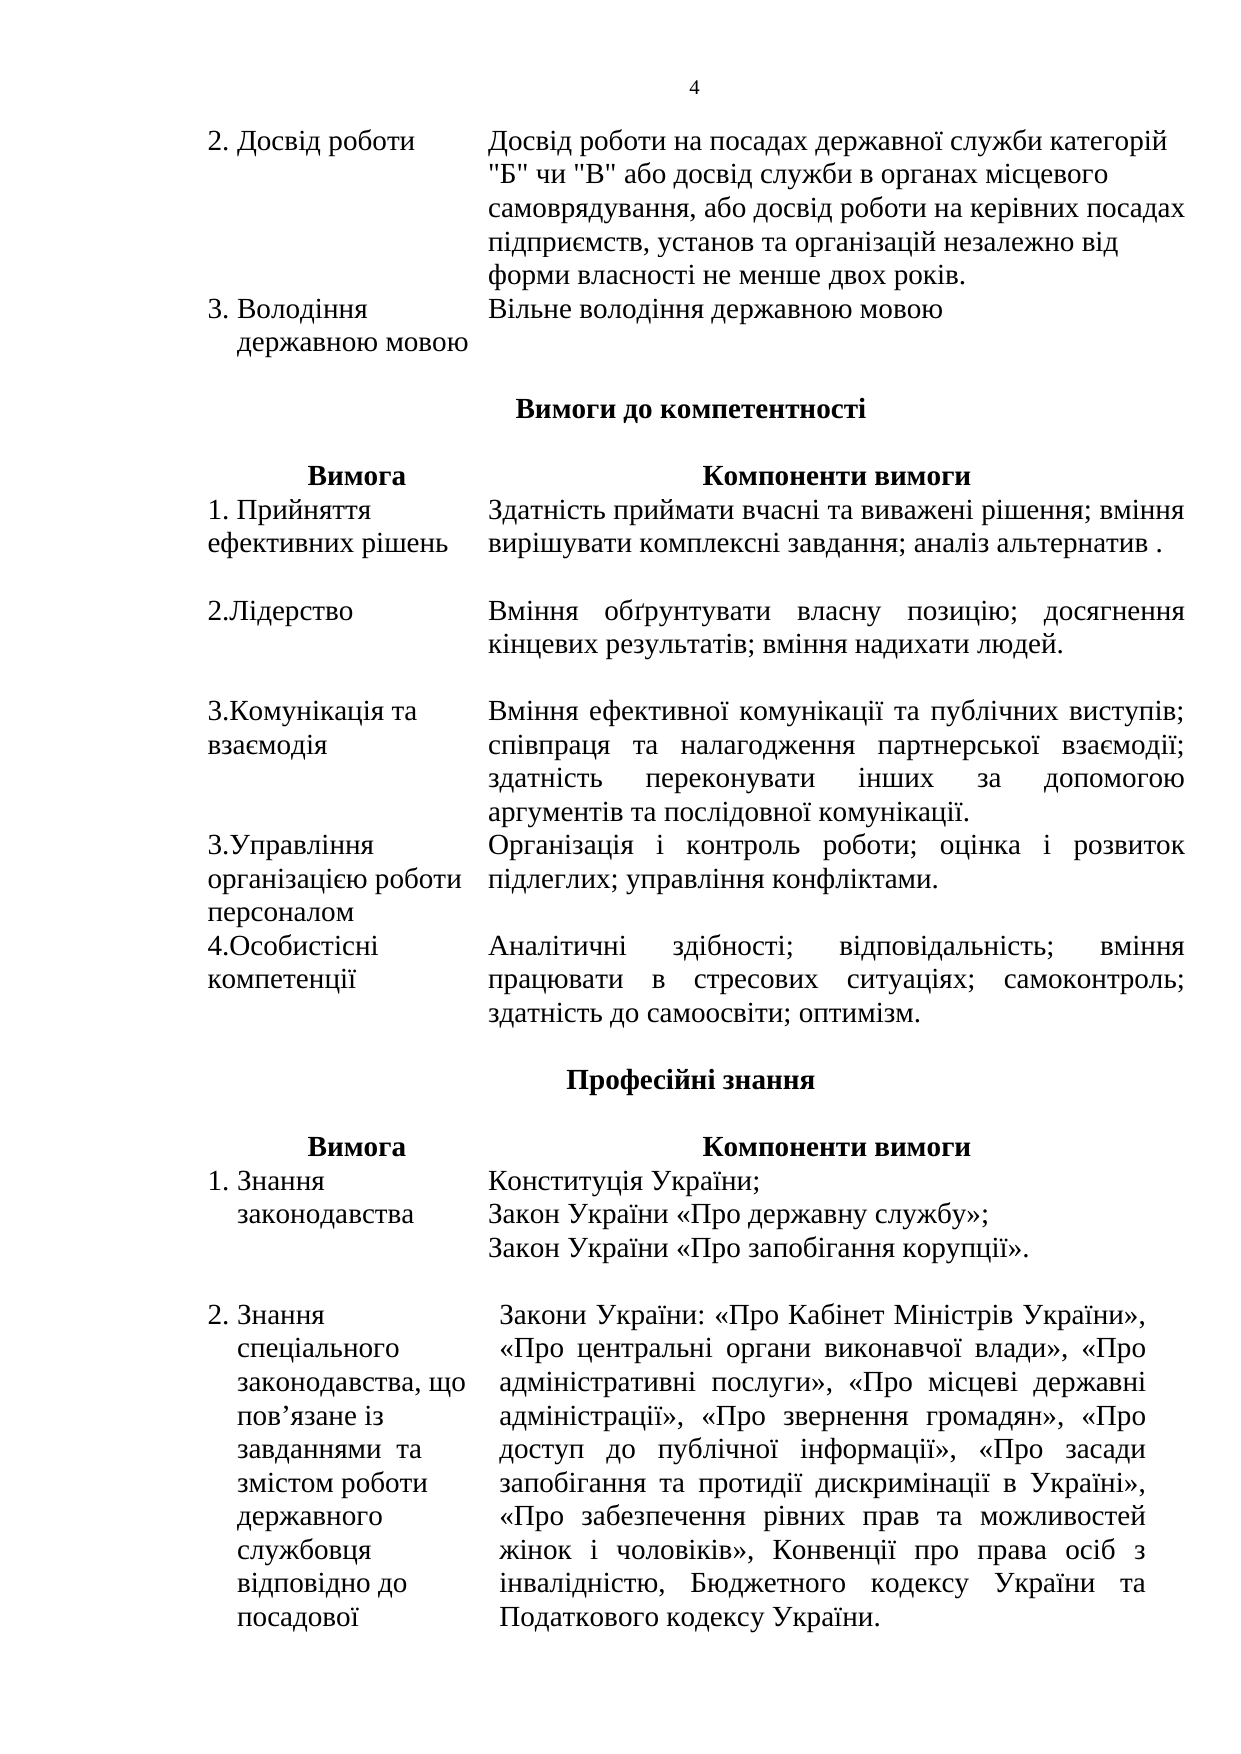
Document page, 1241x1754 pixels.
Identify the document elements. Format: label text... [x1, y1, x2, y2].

table_cell Професійні знання [196, 1029, 1197, 1129]
table_cell Аналітичні здібності; відповідальність; вміння працювати в стресових ситуаціях; самоконтроль; здатність до самоосвіти; оптимізм. [488, 928, 1197, 1029]
table_cell Вільне володіння державною мовою [488, 291, 1197, 358]
table_cell Володіння державною мовою [196, 291, 488, 358]
table_cell Здатність приймати вчасні та виважені рішення; вміння вирішувати комплексні завдання; аналіз альтернатив . [488, 492, 1197, 593]
table_cell Компоненти вимоги [488, 1129, 1197, 1163]
table_cell Компоненти вимоги [488, 459, 1197, 492]
table_cell Вимога [196, 459, 488, 492]
table_cell 3.Комунікація та взаємодія [196, 693, 488, 827]
table_cell Знання законодавства [196, 1163, 488, 1297]
table_cell Досвід роботи [196, 123, 488, 291]
table_cell 3.Управління організацією роботи персоналом [196, 828, 488, 928]
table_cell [488, 1297, 1197, 1632]
table_cell Вміння обґрунтувати власну позицію; досягнення кінцевих результатів; вміння надихати людей. [488, 593, 1197, 693]
table_cell 1. Прийняття ефективних рішень [196, 492, 488, 593]
table_cell Вимоги до компетентності [196, 358, 1197, 458]
table_cell 2.Лідерство [196, 593, 488, 693]
table_cell 4.Особистісні компетенції [196, 928, 488, 1029]
table_cell Організація і контроль роботи; оцінка і розвиток підлеглих; управління конфліктами. [488, 828, 1197, 928]
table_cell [196, 1297, 488, 1632]
table_cell Конституція України; Закон України «Про державну службу»; Закон України «Про запобігання корупції». [488, 1163, 1197, 1297]
table_cell Вимога [196, 1129, 488, 1163]
table_cell Досвід роботи на посадах державної служби категорій "Б" чи "В" або досвід служби в органах місцевого самоврядування, або досвід роботи на керівних посадах підприємств, установ та організацій незалежно від форми власності не менше двох років. [966, 123, 1197, 291]
table_cell Вміння ефективної комунікації та публічних виступів; співпраця та налагодження партнерської взаємодії; здатність переконувати інших за допомогою аргументів та послідовної комунікації. [488, 693, 1197, 827]
